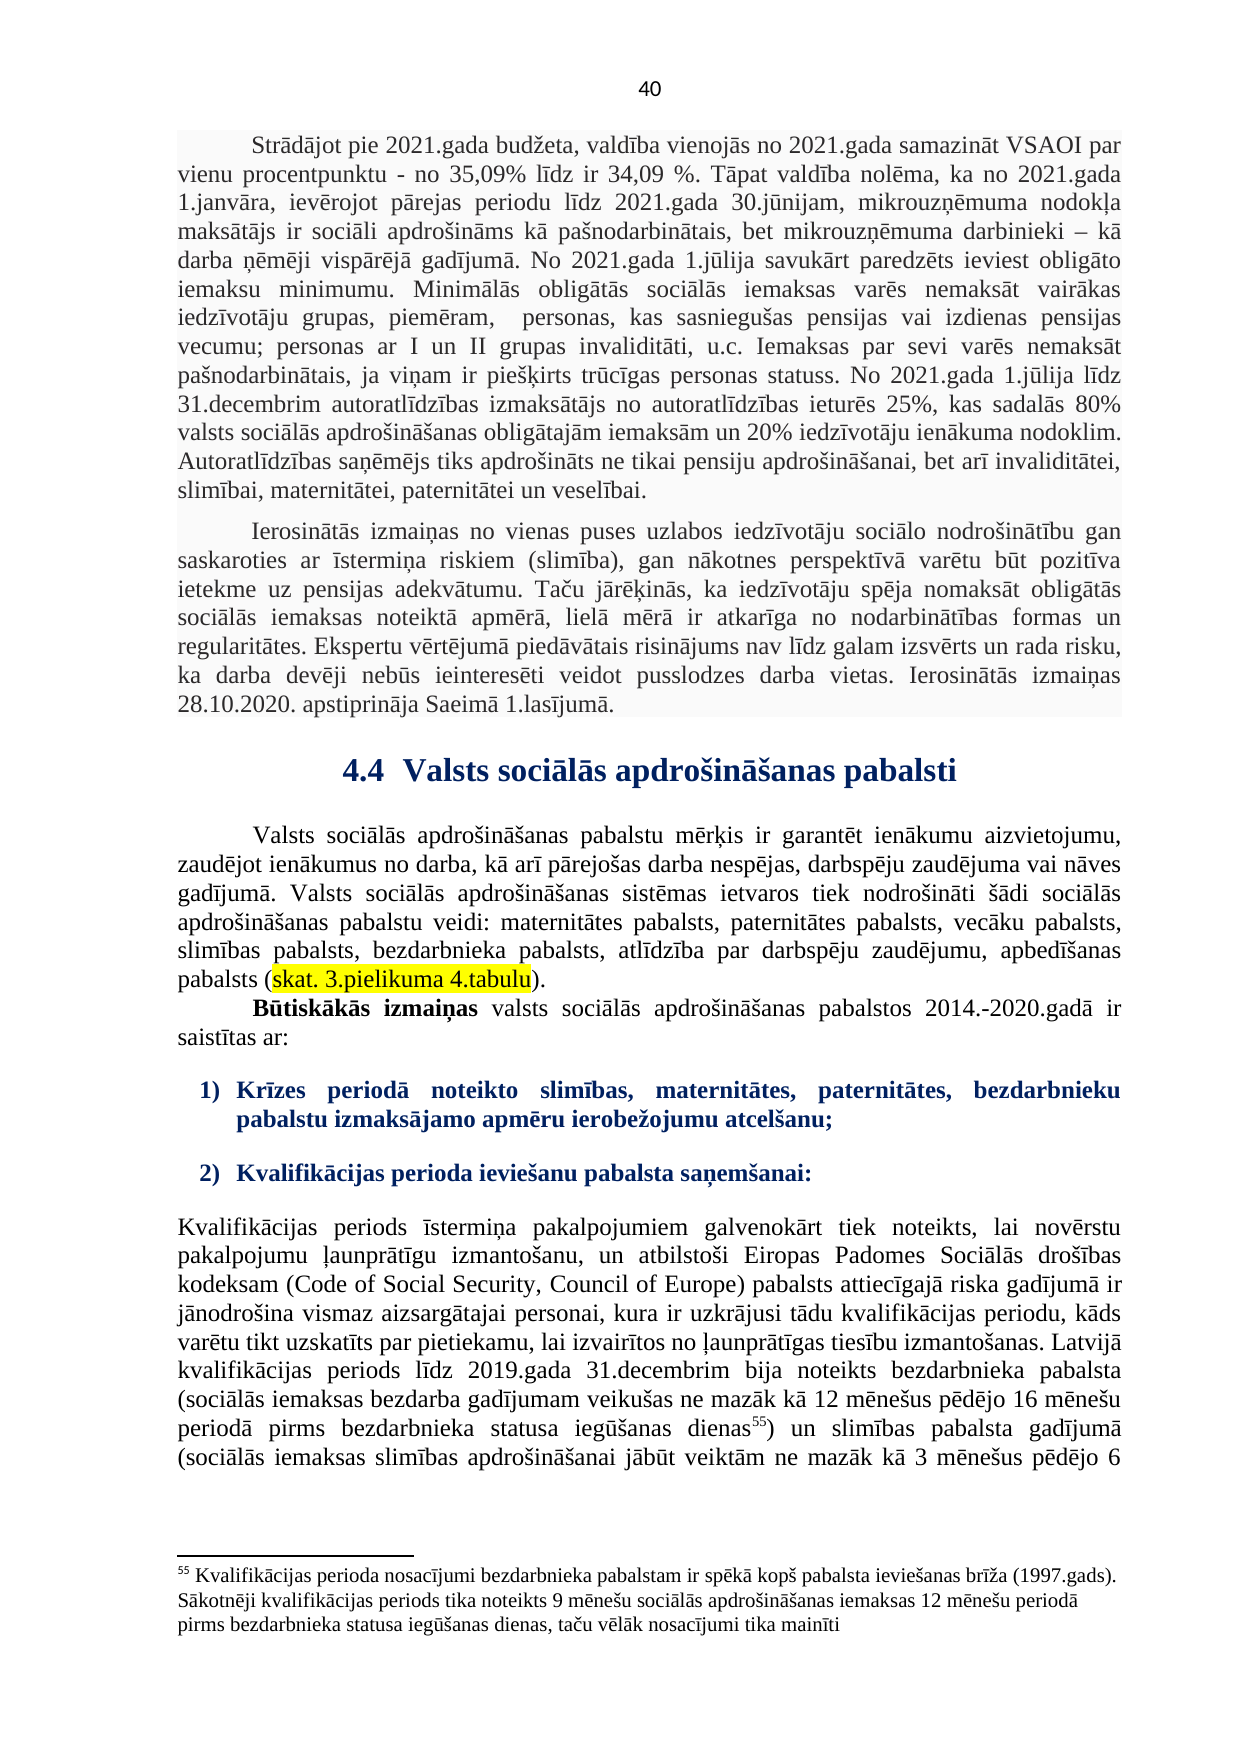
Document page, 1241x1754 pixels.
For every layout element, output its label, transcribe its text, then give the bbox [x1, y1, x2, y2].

text Strādājot pie 2021.gada budžeta, valdība vienojās no 2021.gada samazināt VSAOI par vienu procentpunktu - no 35,09% līdz ir 34,09 %. Tāpat valdība nolēma, ka no 2021.gada 1.janvāra, ievērojot pārejas periodu līdz 2021.gada 30.jūnijam, mikrouzņēmuma nodokļa maksātājs ir sociāli apdrošināms kā pašnodarbinātais, bet mikrouzņēmuma darbinieki – kā darba ņēmēji vispārējā gadījumā. No 2021.gada 1.jūlija savukārt paredzēts ieviest obligāto iemaksu minimumu. Minimālās obligātās sociālās iemaksas varēs nemaksāt vairākas iedzīvotāju grupas, piemēram, personas, kas sasniegušas pensijas vai izdienas pensijas vecumu; personas ar I un II grupas invaliditāti, u.c. Iemaksas par sevi varēs nemaksāt pašnodarbinātais, ja viņam ir piešķirts trūcīgas personas statuss. No 2021.gada 1.jūlija līdz 31.decembrim autoratlīdzības izmaksātājs no autoratlīdzības ieturēs 25%, kas sadalās 80% valsts sociālās apdrošināšanas obligātajām iemaksām un 20% iedzīvotāju ienākuma nodoklim. Autoratlīdzības saņēmējs tiks apdrošināts ne tikai pensiju apdrošināšanai, bet arī invaliditātei, slimībai, maternitātei, paternitātei un veselībai. [177, 130, 1122, 504]
list Kvalifikācijas perioda ieviešanu pabalsta saņemšanai: [199, 1158, 1122, 1187]
text Ierosinātās izmaiņas no vienas puses uzlabos iedzīvotāju sociālo nodrošinātību gan saskaroties ar īstermiņa riskiem (slimība), gan nākotnes perspektīvā varētu būt pozitīva ietekme uz pensijas adekvātumu. Taču jārēķinās, ka iedzīvotāju spēja nomaksāt obligātās sociālās iemaksas noteiktā apmērā, lielā mērā ir atkarīga no nodarbinātības formas un regularitātes. Ekspertu vērtējumā piedāvātais risinājums nav līdz galam izsvērts un rada risku, ka darba devēji nebūs ieinteresēti veidot pusslodzes darba vietas. Ierosinātās izmaiņas 28.10.2020. apstiprināja Saeimā 1.lasījumā. [177, 516, 1122, 717]
text Būtiskākās izmaiņas valsts sociālās apdrošināšanas pabalstos 2014.-2020.gadā ir saistītas ar: [177, 993, 1122, 1050]
text Valsts sociālās apdrošināšanas pabalstu mērķis ir garantēt ienākumu aizvietojumu, zaudējot ienākumus no darba, kā arī pārejošas darba nespējas, darbspēju zaudējuma vai nāves gadījumā. Valsts sociālās apdrošināšanas sistēmas ietvaros tiek nodrošināti šādi sociālās apdrošināšanas pabalstu veidi: maternitātes pabalsts, paternitātes pabalsts, vecāku pabalsts, slimības pabalsts, bezdarbnieka pabalsts, atlīdzība par darbspēju zaudējumu, apbedīšanas pabalsts (skat. 3.pielikuma 4.tabulu). [177, 820, 1122, 993]
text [177, 1212, 1122, 1470]
list Krīzes periodā noteikto slimības, maternitātes, paternitātes, bezdarbnieku pabalstu izmaksājamo apmēru ierobežojumu atcelšanu; [199, 1075, 1122, 1133]
subtitle Valsts sociālās apdrošināšanas pabalsti [177, 750, 1122, 789]
